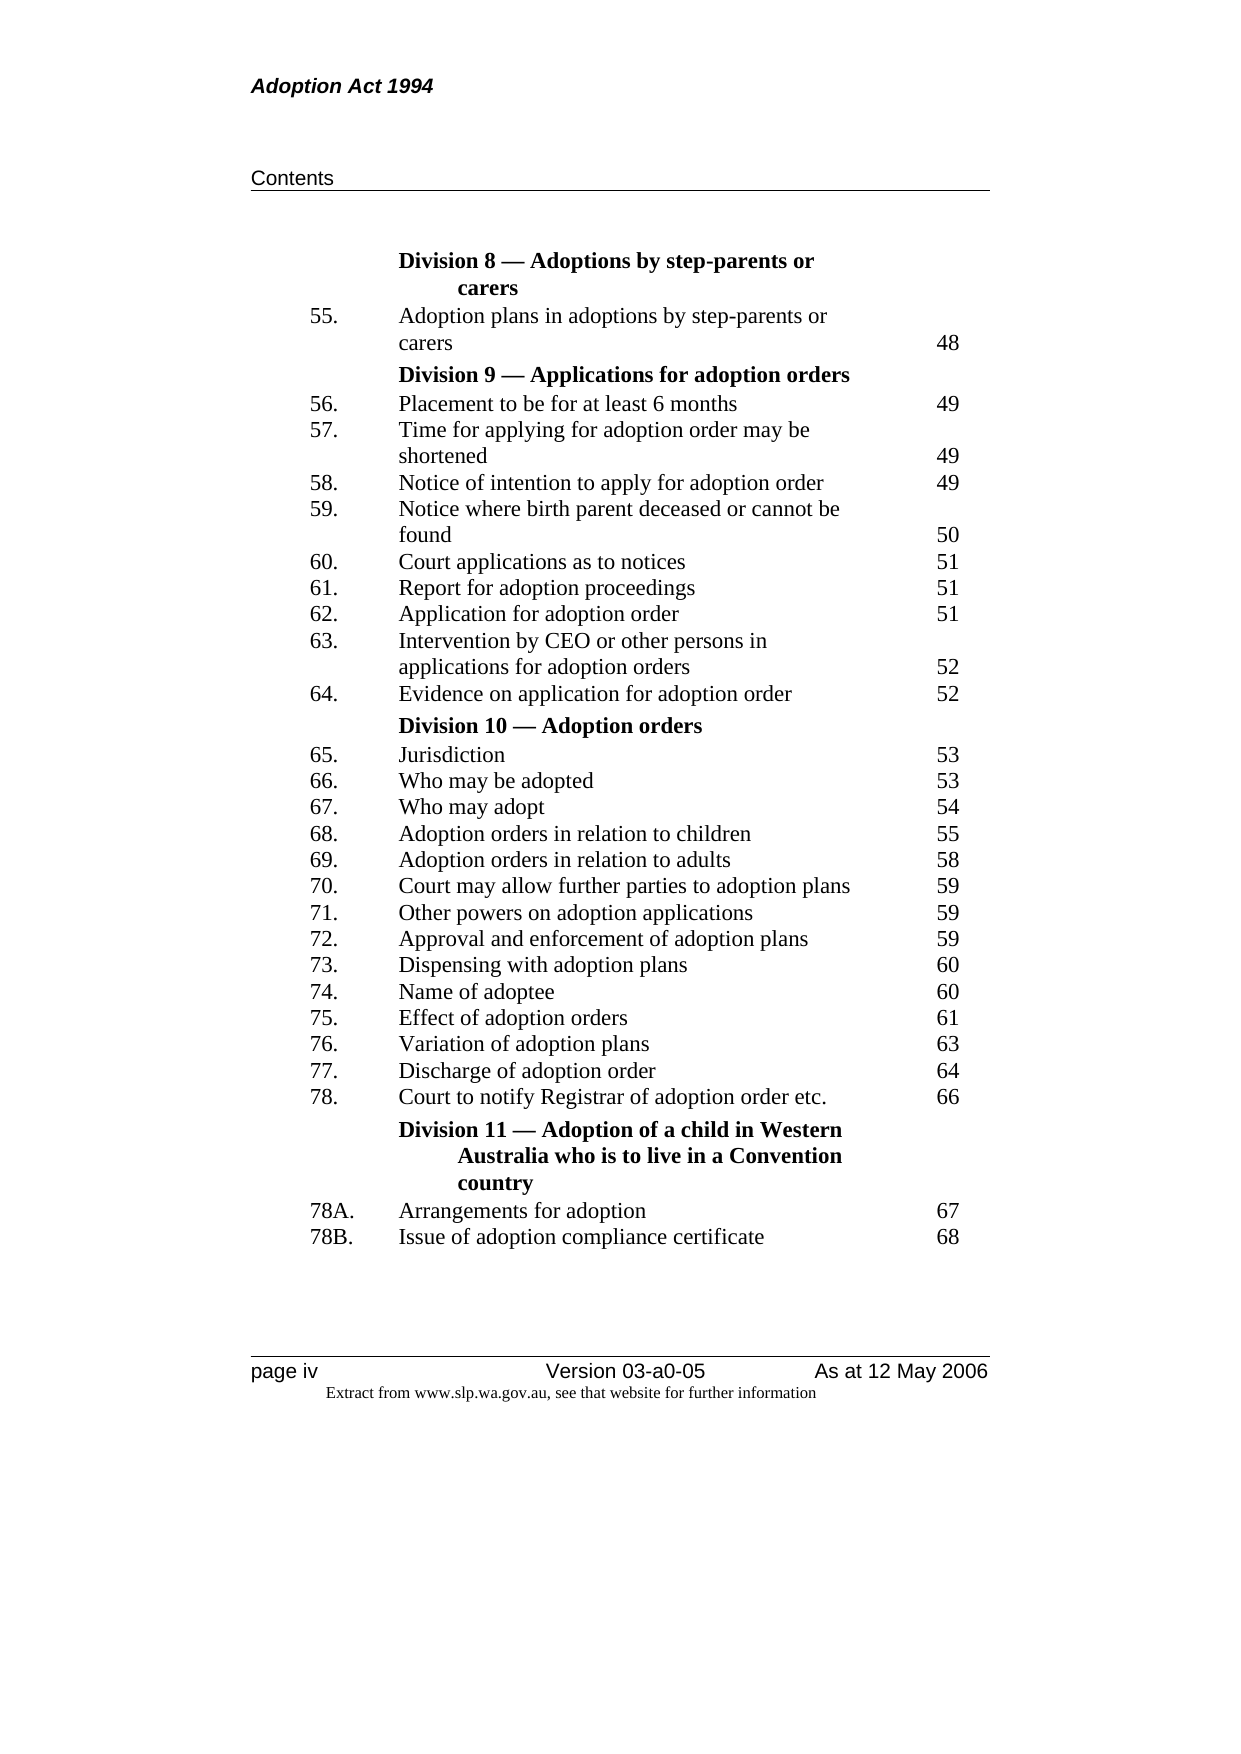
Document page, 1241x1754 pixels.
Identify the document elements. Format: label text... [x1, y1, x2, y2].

text 66. Who may be adopted 53 [309, 767, 872, 793]
text 78A. Arrangements for adoption 67 [309, 1197, 872, 1223]
text 58. Notice of intention to apply for adoption order 49 [309, 469, 872, 495]
text 67. Who may adopt 54 [309, 793, 872, 820]
text 59. Notice where birth parent deceased or cannot be found 50 [309, 495, 872, 548]
text 75. Effect of adoption orders 61 [309, 1004, 872, 1031]
text 56. Placement to be for at least 6 months 49 [309, 390, 872, 416]
text Division 10 — Adoption orders [398, 712, 872, 738]
text 65. Jurisdiction 53 [309, 741, 872, 767]
text 63. Intervention by CEO or other persons in applications for adoption orders 52 [309, 627, 872, 679]
text 69. Adoption orders in relation to adults 58 [309, 846, 872, 872]
text 74. Name of adoptee 60 [309, 978, 872, 1004]
text 57. Time for applying for adoption order may be shortened 49 [309, 416, 872, 469]
text 78. Court to notify Registrar of adoption order etc. 66 [309, 1083, 872, 1109]
text 71. Other powers on adoption applications 59 [309, 899, 872, 925]
text 61. Report for adoption proceedings 51 [309, 574, 872, 601]
text 64. Evidence on application for adoption order 52 [309, 679, 872, 706]
text 55. Adoption plans in adoptions by step-parents or carers 48 [309, 302, 872, 355]
text Division 9 — Applications for adoption orders [398, 361, 872, 388]
text 76. Variation of adoption plans 63 [309, 1031, 872, 1057]
text 68. Adoption orders in relation to children 55 [309, 820, 872, 846]
text 60. Court applications as to notices 51 [309, 548, 872, 574]
text 77. Discharge of adoption order 64 [309, 1057, 872, 1083]
text 70. Court may allow further parties to adoption plans 59 [309, 872, 872, 899]
text Division 11 — Adoption of a child in Western Australia who is to live in a Convention country [398, 1116, 872, 1195]
text Division 8 — Adoptions by step-parents or carers [398, 247, 872, 300]
text 78B. Issue of adoption compliance certificate 68 [309, 1223, 872, 1250]
text 72. Approval and enforcement of adoption plans 59 [309, 925, 872, 951]
text 73. Dispensing with adoption plans 60 [309, 951, 872, 978]
text 62. Application for adoption order 51 [309, 601, 872, 627]
